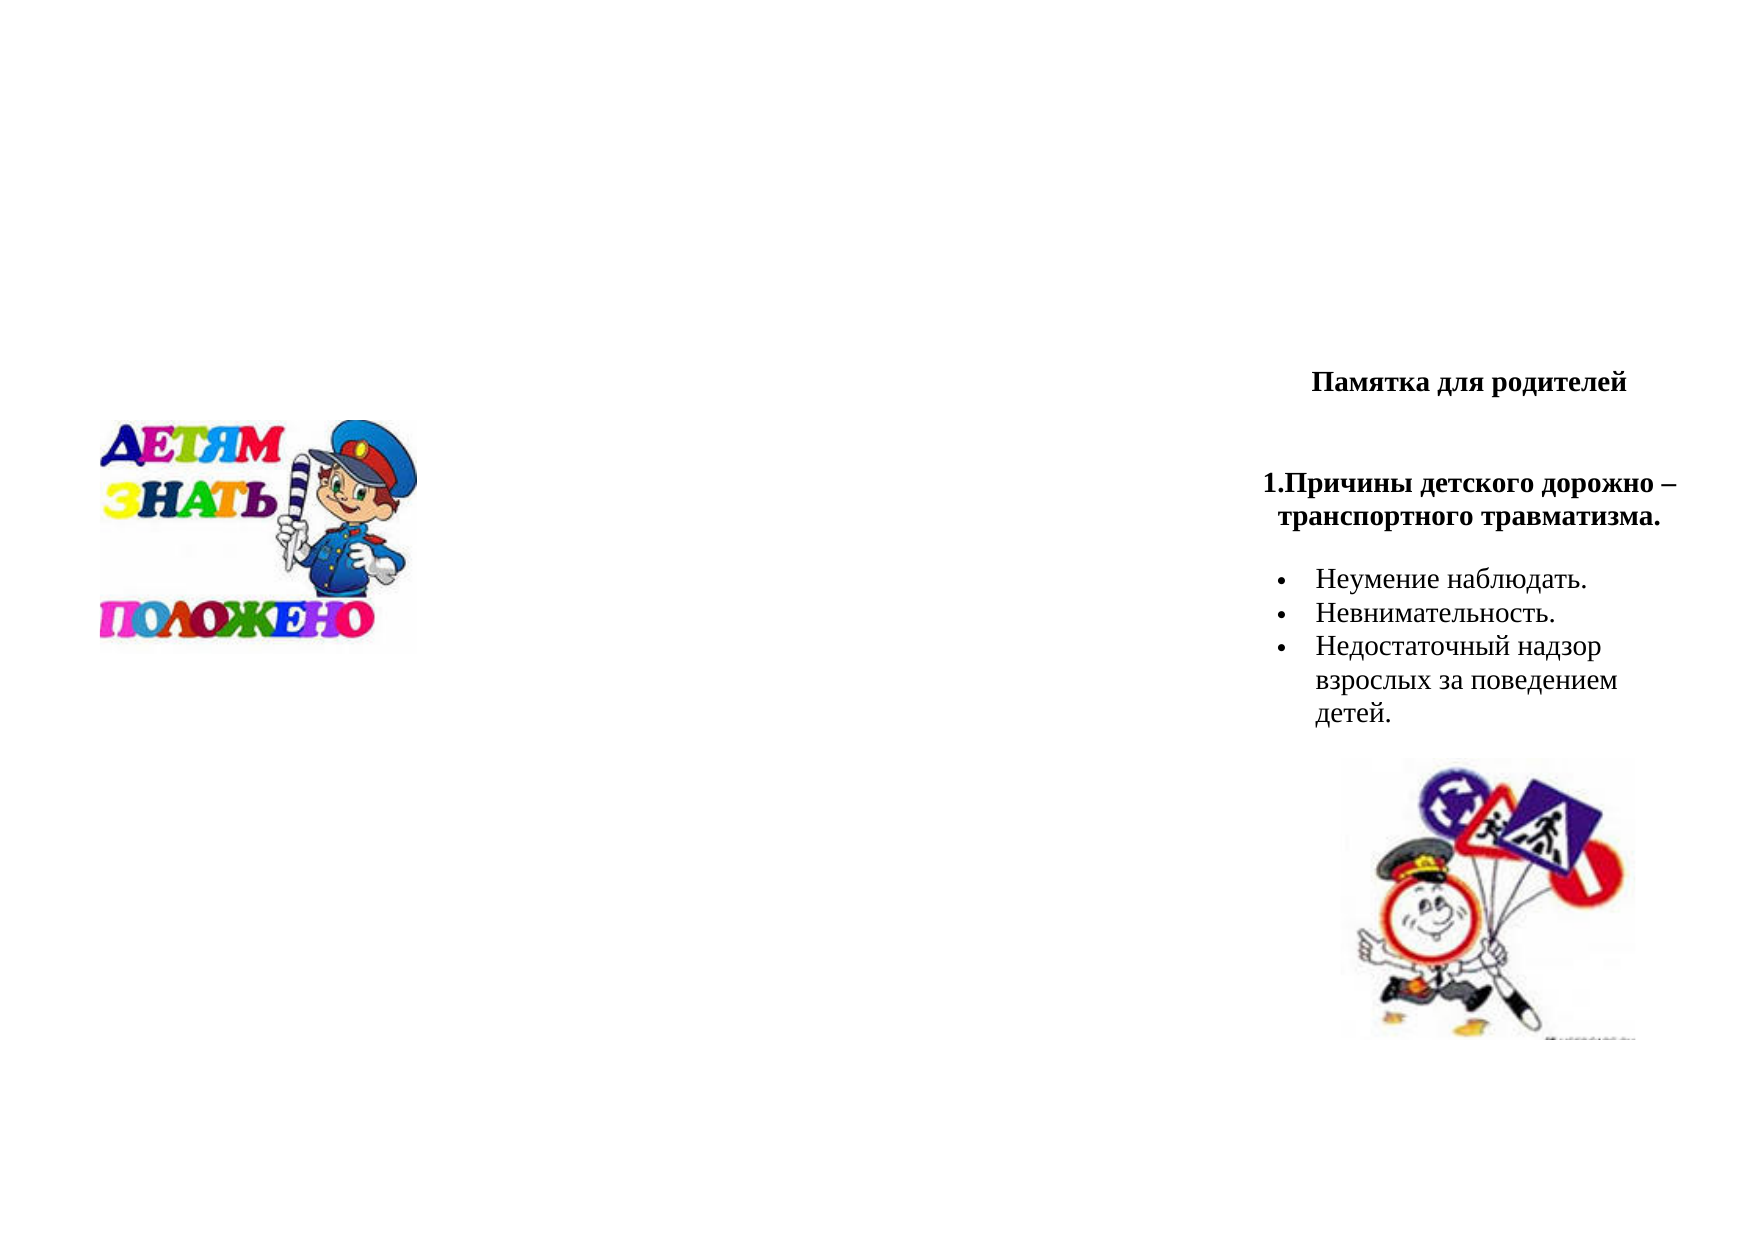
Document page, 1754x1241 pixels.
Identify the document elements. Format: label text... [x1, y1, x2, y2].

picture [1340, 758, 1636, 1040]
picture [99, 420, 417, 654]
list Невнимательность. [1278, 595, 1698, 628]
text Памятка для родителей 1.Причины детского дорожно – транспортного травматизма. [1240, 364, 1698, 532]
list Неумение наблюдать. [1278, 561, 1698, 595]
list Недостаточный надзор взрослых за поведением детей. [1278, 628, 1698, 729]
